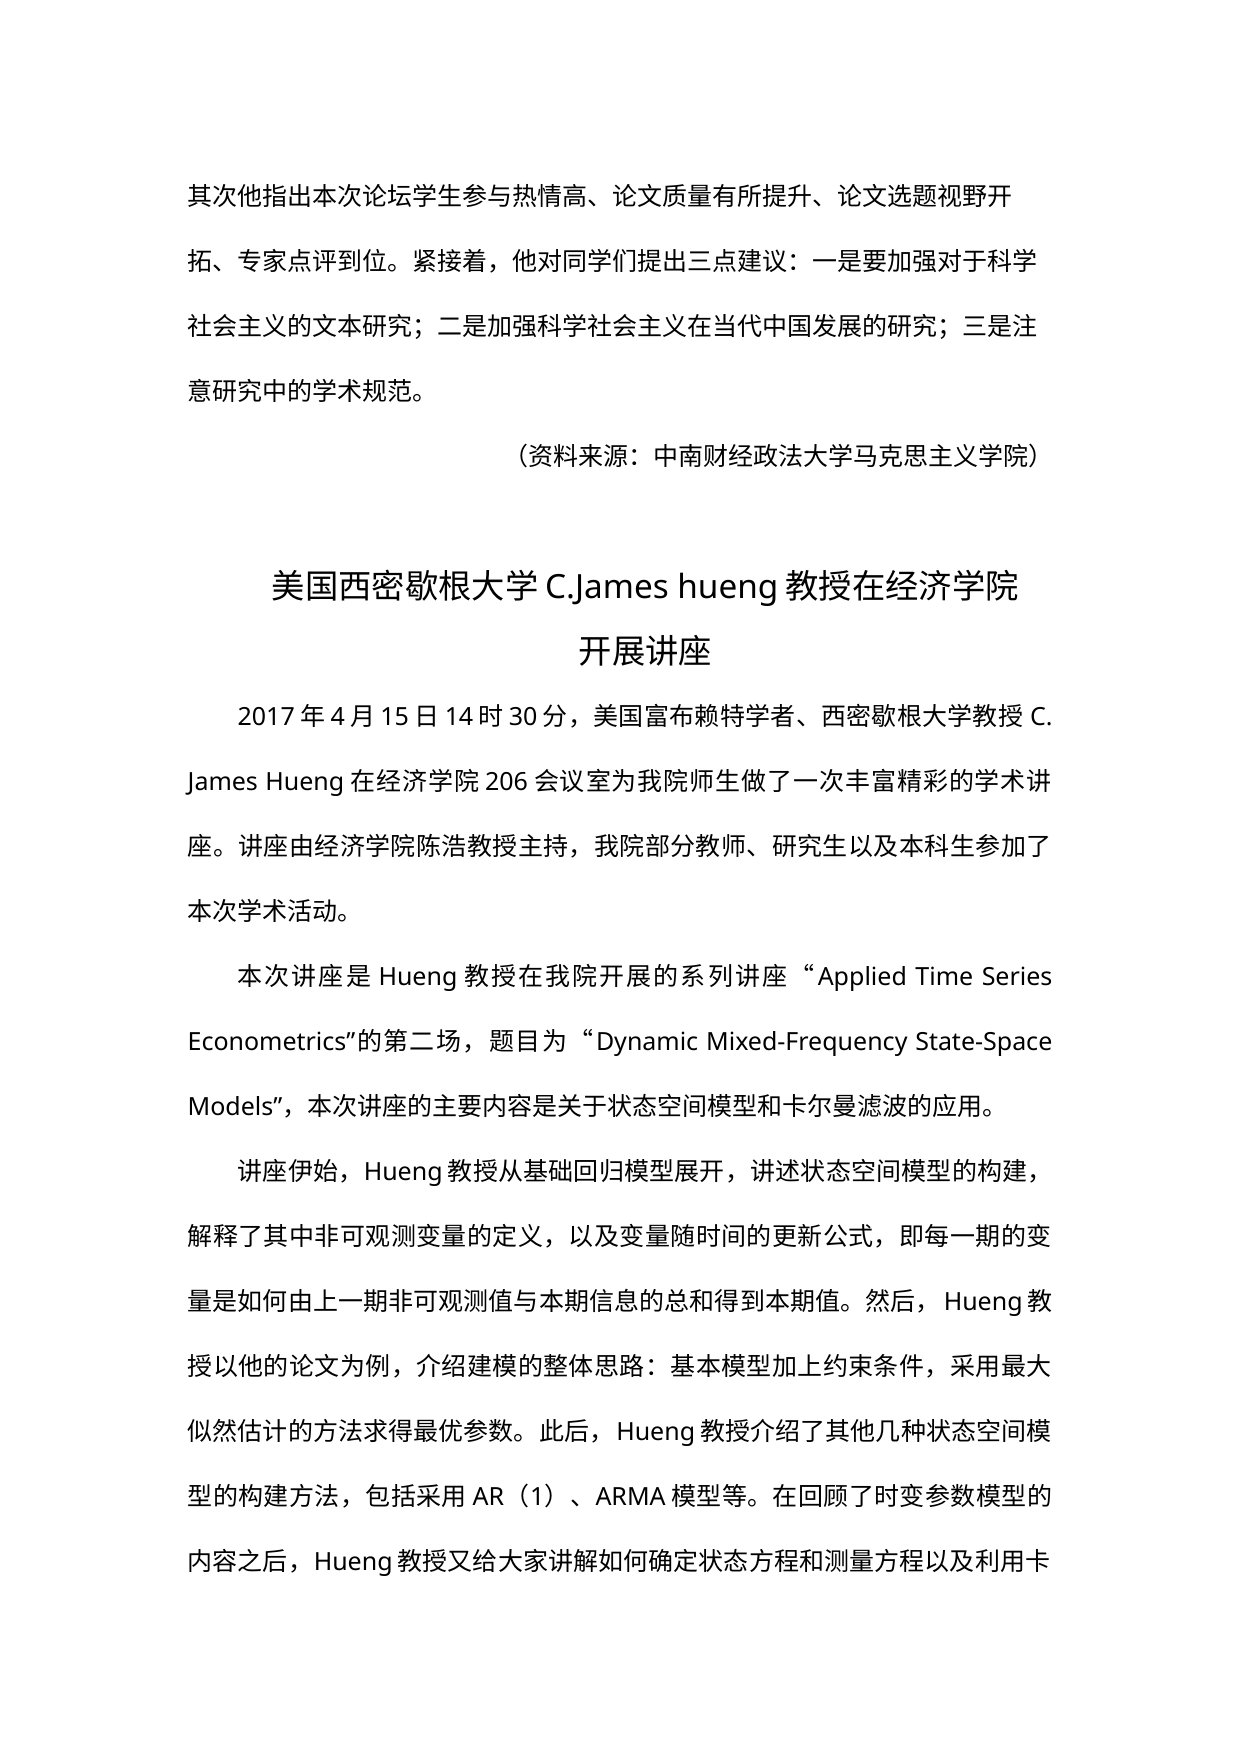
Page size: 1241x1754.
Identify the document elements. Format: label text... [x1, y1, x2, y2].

text 本次讲座是Hueng教授在我院开展的系列讲座“Applied Time Series Econometrics”的第二场，题目为“Dynamic Mixed-Frequency State-Space Models”，本次讲座的主要内容是关于状态空间模型和卡尔曼滤波的应用。 [187, 942, 1053, 1137]
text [187, 1137, 1053, 1592]
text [187, 162, 1053, 422]
text 美国西密歇根大学C.James hueng教授在经济学院 [187, 552, 1053, 617]
text 开展讲座 [187, 617, 1053, 682]
text （资料来源：中南财经政法大学马克思主义学院） [187, 422, 1053, 487]
text 2017年4月15日14时30分，美国富布赖特学者、西密歇根大学教授C. James Hueng在经济学院206会议室为我院师生做了一次丰富精彩的学术讲座。讲座由经济学院陈浩教授主持，我院部分教师、研究生以及本科生参加了本次学术活动。 [187, 682, 1053, 942]
